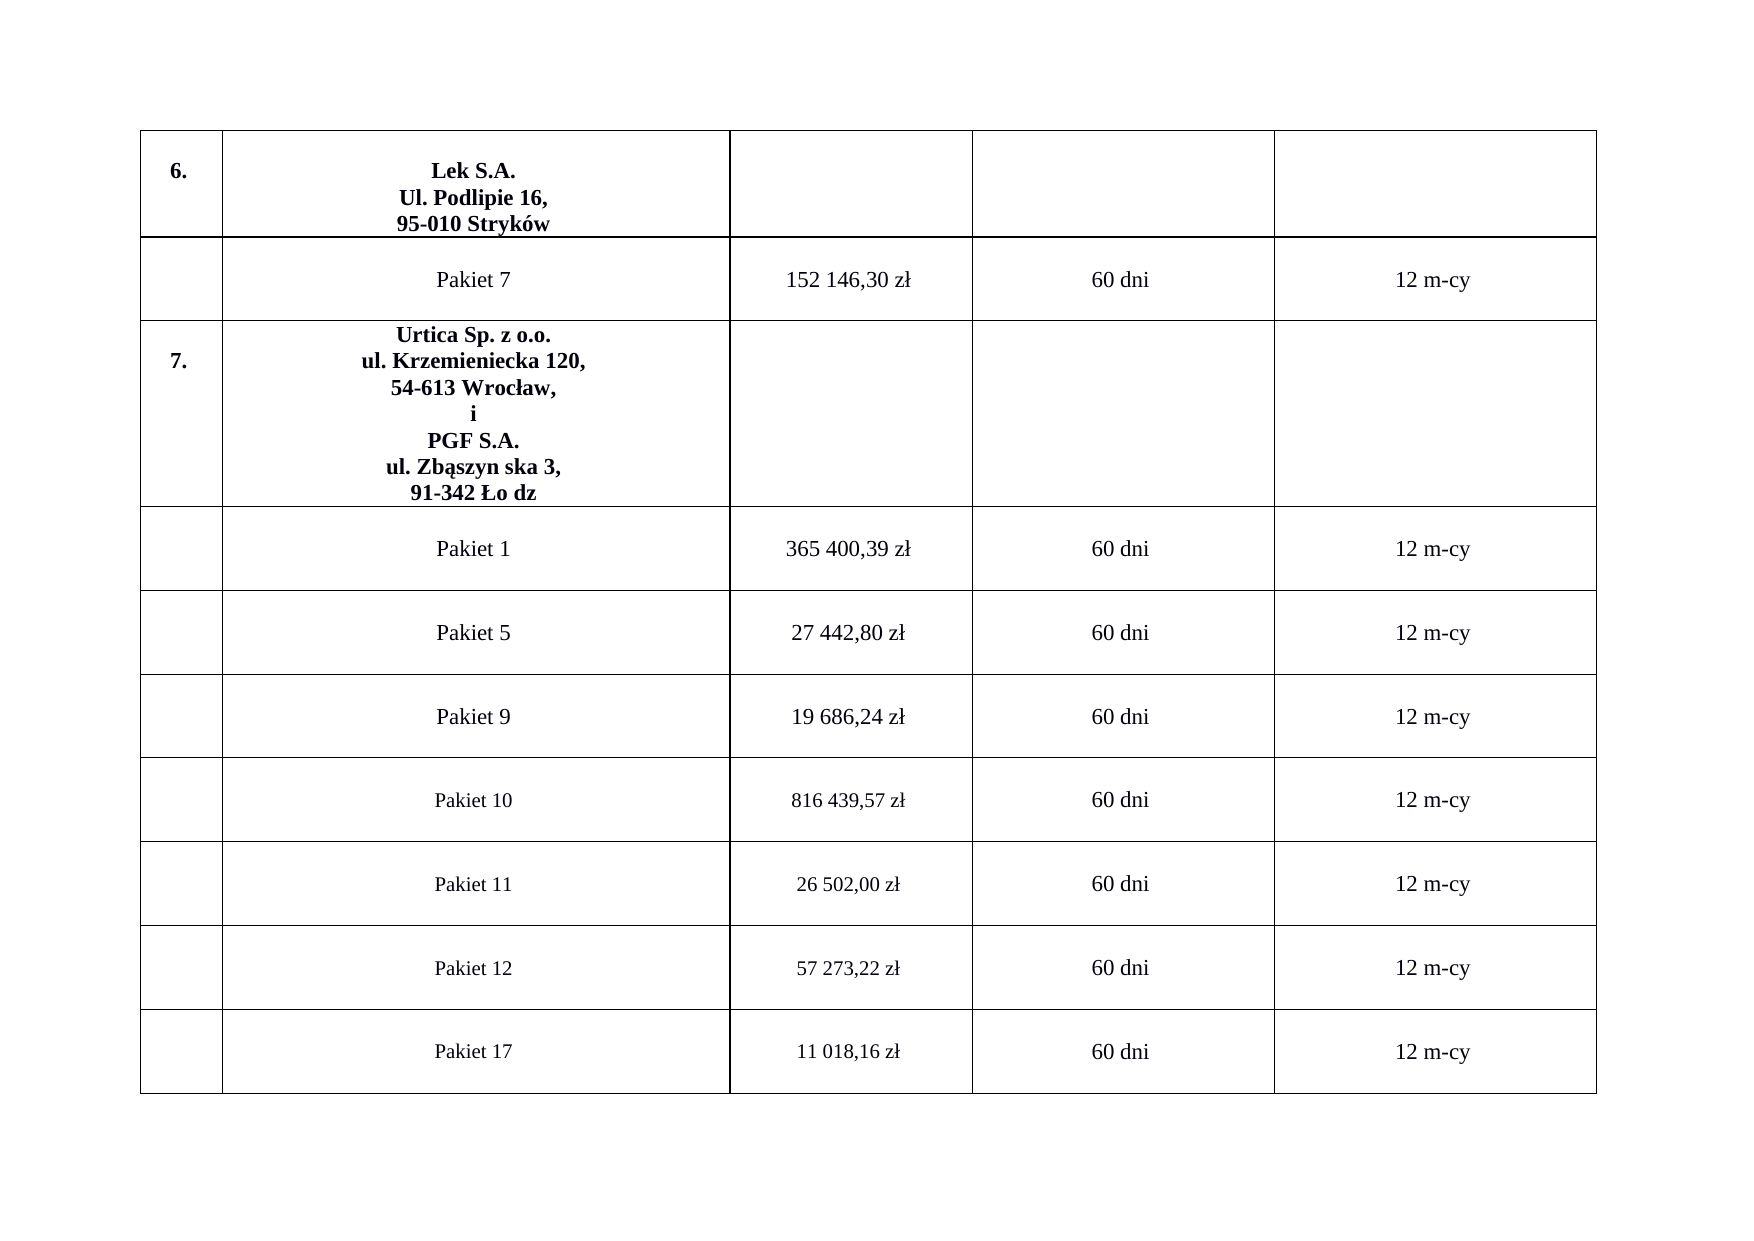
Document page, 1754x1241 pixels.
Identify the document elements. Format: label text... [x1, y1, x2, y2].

table_cell 60 dni [973, 675, 1274, 757]
table_cell [1275, 131, 1596, 236]
table_cell 11 018,16 zł [731, 1010, 972, 1093]
table_cell Pakiet 11 [223, 842, 729, 925]
table_cell 12 m-cy [1275, 507, 1596, 589]
table_cell 60 dni [973, 842, 1274, 925]
table_cell 60 dni [973, 758, 1274, 841]
table_cell 60 dni [973, 926, 1274, 1009]
table_cell [141, 1010, 222, 1093]
table_cell 12 m-cy [1275, 238, 1596, 320]
table_cell [141, 675, 222, 757]
table_cell 6. [141, 131, 222, 236]
table_cell Urtica Sp. z o.o. ul. Krzemieniecka 120, 54-613 Wrocław, i PGF S.A. ul. Zbąszyn ska 3, 91-342 Ło dz [223, 321, 729, 506]
table_cell 365 400,39 zł [731, 507, 972, 589]
table_cell 12 m-cy [1275, 758, 1596, 841]
table_cell [731, 321, 972, 506]
table_cell [141, 238, 222, 320]
table_cell 27 442,80 zł [731, 591, 972, 673]
table_cell [141, 926, 222, 1009]
table_cell [141, 591, 222, 673]
table_cell [731, 131, 972, 236]
table_cell 816 439,57 zł [731, 758, 972, 841]
table_cell 12 m-cy [1275, 1010, 1596, 1093]
table_cell 12 m-cy [1275, 926, 1596, 1009]
table_cell 7. [141, 321, 222, 506]
table_cell [141, 842, 222, 925]
table_cell [141, 758, 222, 841]
table_cell 12 m-cy [1275, 591, 1596, 673]
table_cell Pakiet 1 [223, 507, 729, 589]
table_cell 12 m-cy [1275, 675, 1596, 757]
table_cell 60 dni [973, 507, 1274, 589]
table_cell 60 dni [973, 238, 1274, 320]
table_cell Pakiet 12 [223, 926, 729, 1009]
table_cell [973, 131, 1274, 236]
table_cell Pakiet 10 [223, 758, 729, 841]
table_cell 19 686,24 zł [731, 675, 972, 757]
table_cell Pakiet 9 [223, 675, 729, 757]
table_cell Pakiet 17 [223, 1010, 729, 1093]
table_cell Lek S.A. Ul. Podlipie 16, 95-010 Stryków [223, 131, 729, 236]
table_cell [973, 321, 1274, 506]
table_cell Pakiet 5 [223, 591, 729, 673]
table_cell [1275, 321, 1596, 506]
table_cell Pakiet 7 [223, 238, 729, 320]
table_cell 12 m-cy [1275, 842, 1596, 925]
table_cell 60 dni [973, 591, 1274, 673]
table_cell 57 273,22 zł [731, 926, 972, 1009]
table_cell [141, 507, 222, 589]
table_cell 152 146,30 zł [731, 238, 972, 320]
table_cell 26 502,00 zł [731, 842, 972, 925]
table_cell 60 dni [973, 1010, 1274, 1093]
